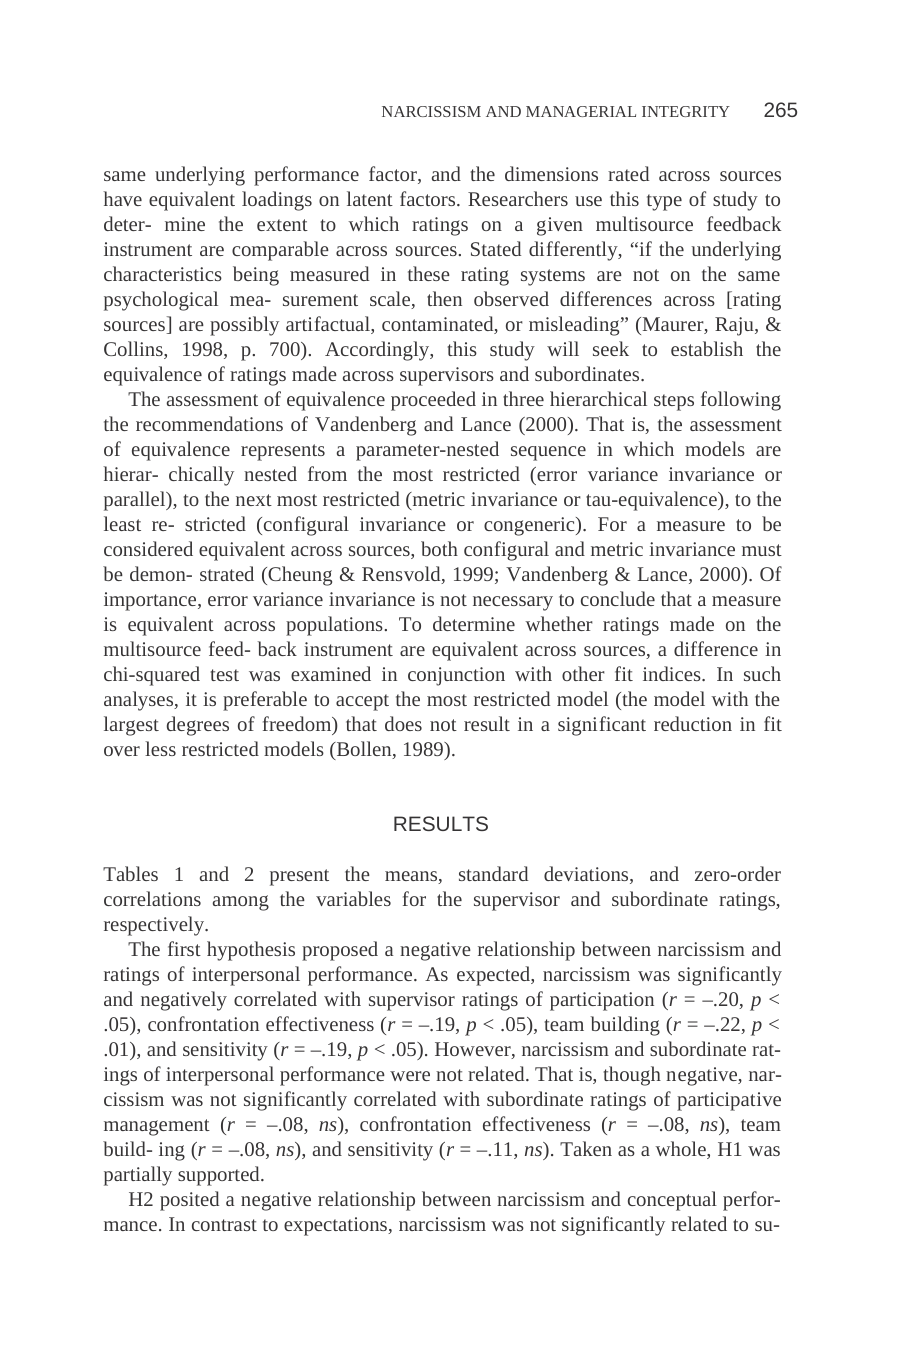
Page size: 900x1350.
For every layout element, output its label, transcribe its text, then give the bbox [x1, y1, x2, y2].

text .01), and sensitivity (r = –.19, p < .05). However, narcissism and subordinate rat- ings of interpersonal performance were not related. That is, though negative, nar- cissism was not significantly correlated with subordinate ratings of participative management (r = –.08, ns), confrontation effectiveness (r = –.08, ns), team build- ing (r = –.08, ns), and sensitivity (r = –.11, ns). Taken as a whole, H1 was partially supported. [103, 1037, 782, 1186]
text .05), confrontation effectiveness (r = –.19, p < .05), team building (r = –.22, p < [103, 1012, 781, 1036]
text same underlying performance factor, and the dimensions rated across sources have equivalent loadings on latent factors. Researchers use this type of study to deter- mine the extent to which ratings on a given multisource feedback instrument are comparable across sources. Stated differently, “if the underlying characteristics being measured in these rating systems are not on the same psychological mea- surement scale, then observed differences across [rating sources] are possibly artifactual, contaminated, or misleading” (Maurer, Raju, & Collins, 1998, p. 700). Accordingly, this study will seek to establish the equivalence of ratings made across supervisors and subordinates. [103, 162, 782, 386]
text RESULTS [390, 812, 491, 836]
text The assessment of equivalence proceeded in three hierarchical steps following the recommendations of Vandenberg and Lance (2000). That is, the assessment of equivalence represents a parameter-nested sequence in which models are hierar- chically nested from the most restricted (error variance invariance or parallel), to the next most restricted (metric invariance or tau-equivalence), to the least re- stricted (configural invariance or congeneric). For a measure to be considered equivalent across sources, both configural and metric invariance must be demon- strated (Cheung & Rensvold, 1999; Vandenberg & Lance, 2000). Of importance, error variance invariance is not necessary to conclude that a measure is equivalent across populations. To determine whether ratings made on the multisource feed- back instrument are equivalent across sources, a difference in chi-squared test was examined in conjunction with other fit indices. In such analyses, it is preferable to accept the most restricted model (the model with the largest degrees of freedom) that does not result in a significant reduction in fit over less restricted models (Bollen, 1989). [103, 387, 782, 761]
text H2 posited a negative relationship between narcissism and conceptual perfor- mance. In contrast to expectations, narcissism was not significantly related to su- [103, 1187, 782, 1236]
text The first hypothesis proposed a negative relationship between narcissism and ratings of interpersonal performance. As expected, narcissism was significantly and negatively correlated with supervisor ratings of participation (r = –.20, p < [103, 937, 782, 1011]
text Tables 1 and 2 present the means, standard deviations, and zero-order correlations among the variables for the supervisor and subordinate ratings, respectively. [103, 862, 782, 936]
